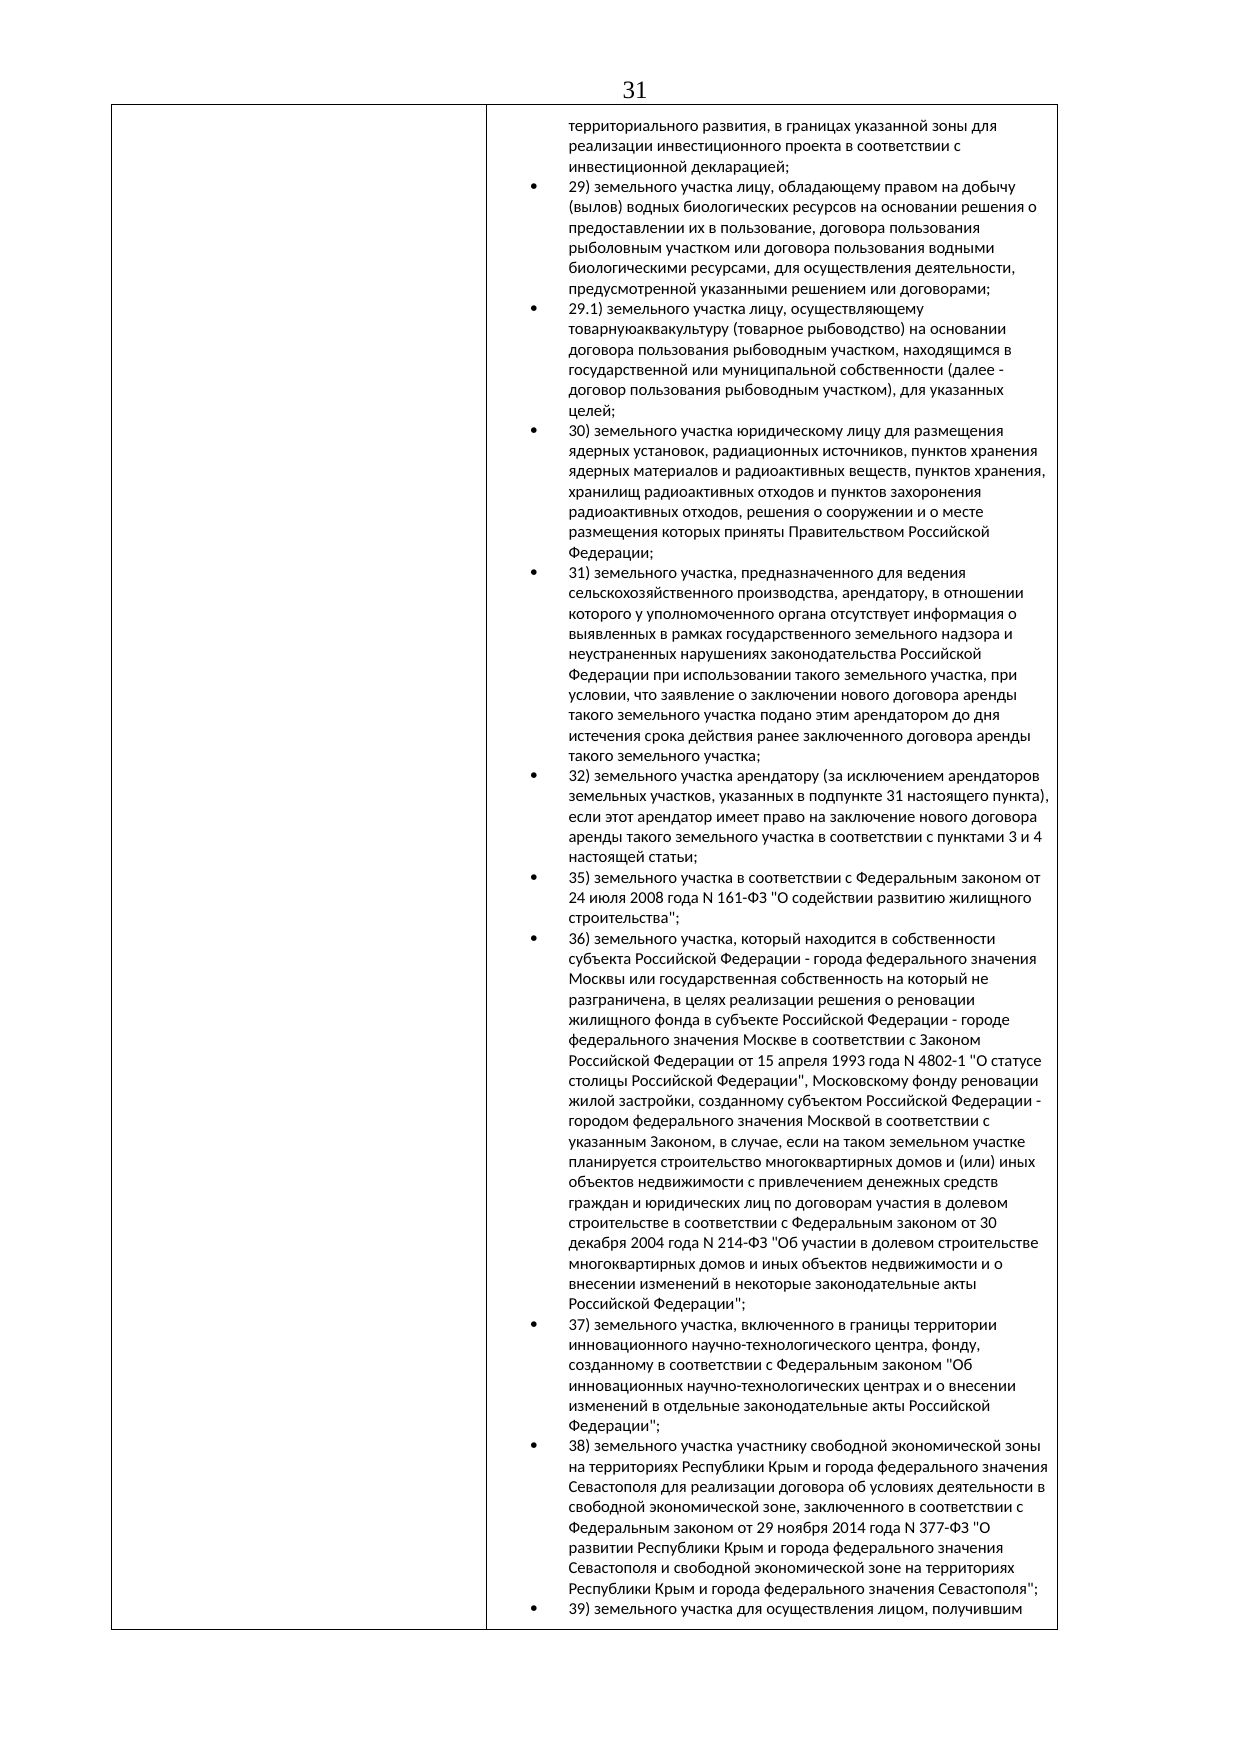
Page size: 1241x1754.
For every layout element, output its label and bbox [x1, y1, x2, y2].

table_cell [487, 105, 1057, 1629]
table_cell [112, 105, 486, 1629]
